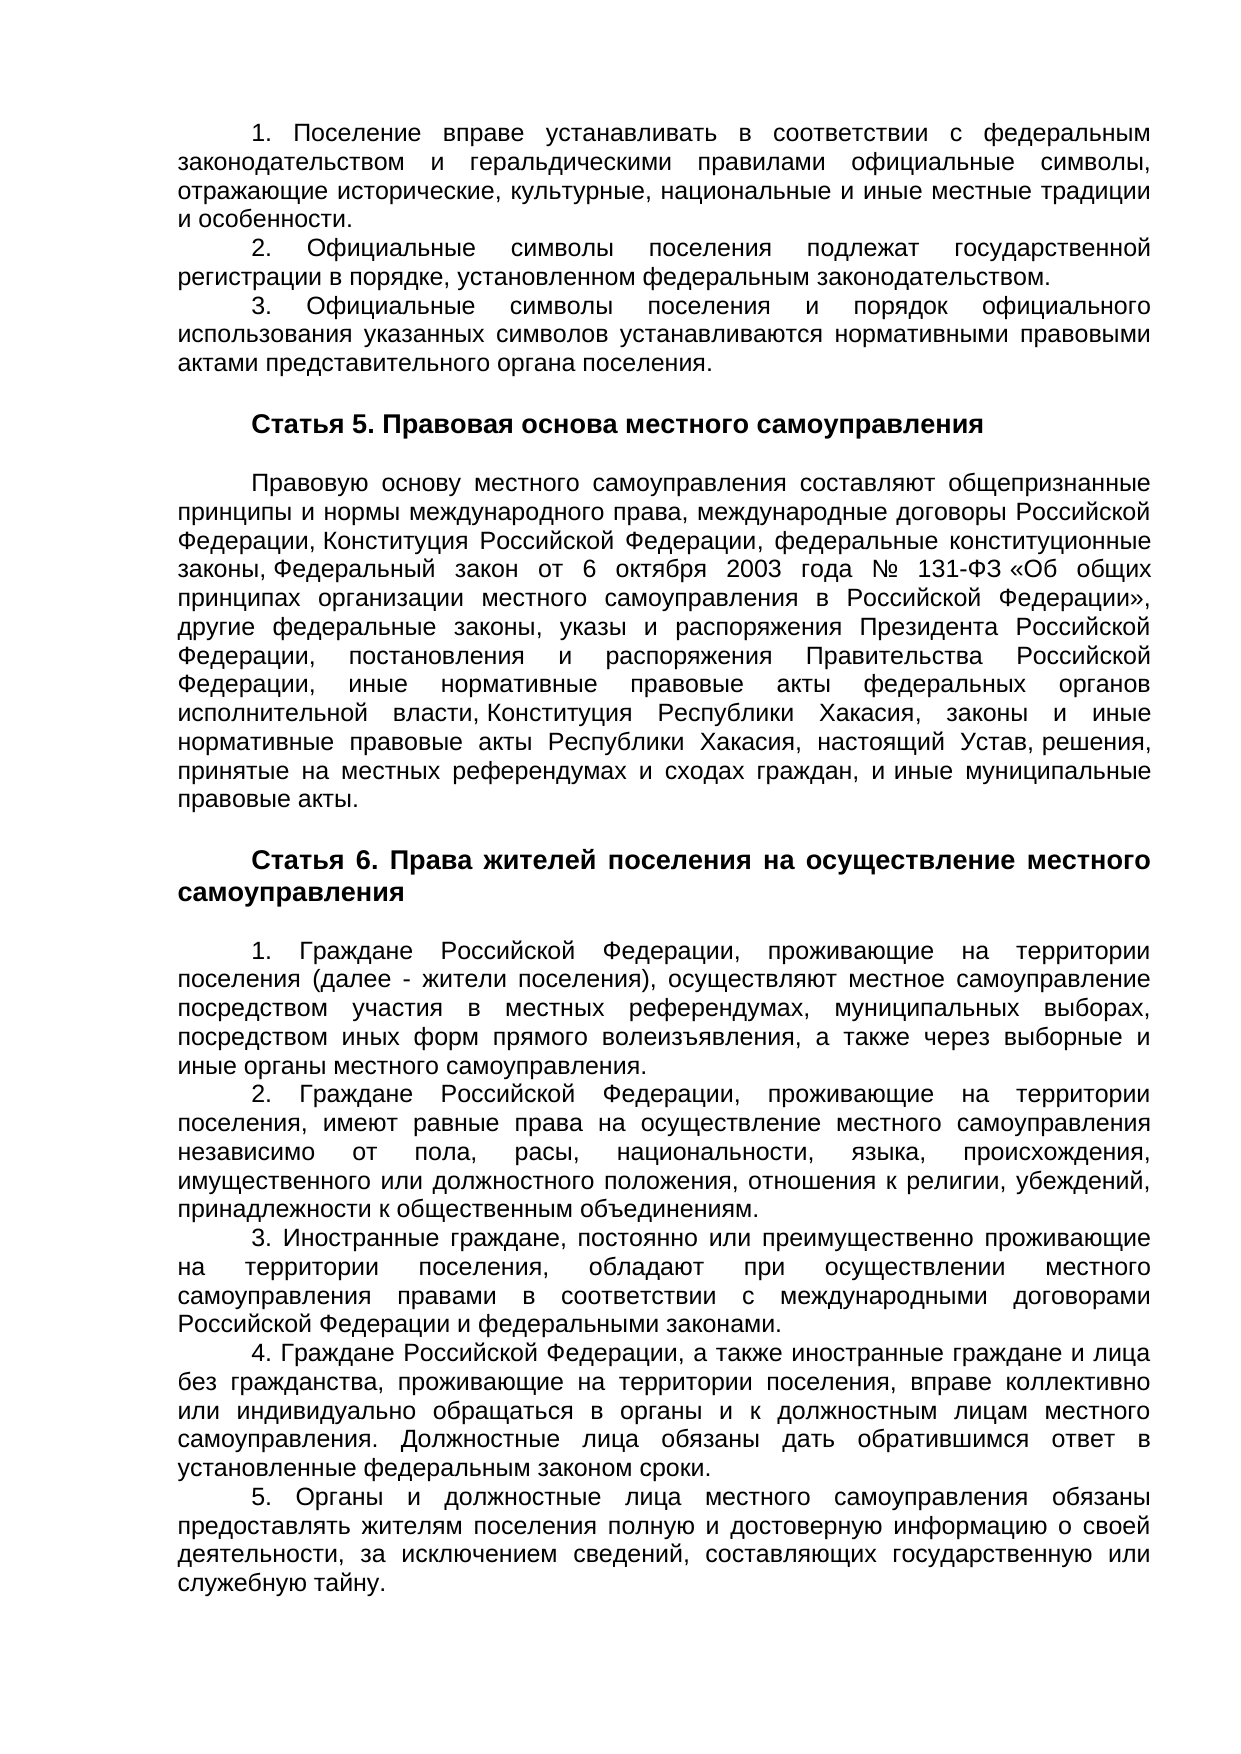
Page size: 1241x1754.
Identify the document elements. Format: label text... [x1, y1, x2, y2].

text Статья 5. Правовая основа местного самоуправления [177, 408, 1152, 439]
text 3. Официальные символы поселения и порядок официального использования указанных символов устанавливаются нормативными правовыми актами представительного органа поселения. [177, 291, 1152, 377]
text 3. Иностранные граждане, постоянно или преимущественно проживающие на территории поселения, обладают при осуществлении местного самоуправления правами в соответствии с международными договорами Российской Федерации и федеральными законами. [177, 1223, 1152, 1338]
text 2. Официальные символы поселения подлежат государственной регистрации в порядке, установленном федеральным законодательством. [177, 233, 1152, 291]
text Правовую основу местного самоуправления составляют общепризнанные принципы и нормы международного права, международные договоры Российской Федерации, Конституция Российской Федерации, федеральные конституционные законы, Федеральный закон от 6 октября 2003 года № 131-ФЗ «Об общих принципах организации местного самоуправления в Российской Федерации», другие федеральные законы, указы и распоряжения Президента Российской Федерации, постановления и распоряжения Правительства Российской Федерации, иные нормативные правовые акты федеральных органов исполнительной власти, Конституция Республики Хакасия, законы и иные нормативные правовые акты Республики Хакасия, настоящий Устав, решения, принятые на местных референдумах и сходах граждан, и иные муниципальные правовые акты. [177, 468, 1152, 813]
text 5. Органы и должностные лица местного самоуправления обязаны предоставлять жителям поселения полную и достоверную информацию о своей деятельности, за исключением сведений, составляющих государственную или служебную тайну. [177, 1482, 1152, 1597]
text 2. Граждане Российской Федерации, проживающие на территории поселения, имеют равные права на осуществление местного самоуправления независимо от пола, расы, национальности, языка, происхождения, имущественного или должностного положения, отношения к религии, убеждений, принадлежности к общественным объединениям. [177, 1079, 1152, 1223]
text 4. Граждане Российской Федерации, а также иностранные граждане и лица без гражданства, проживающие на территории поселения, вправе коллективно или индивидуально обращаться в органы и к должностным лицам местного самоуправления. Должностные лица обязаны дать обратившимся ответ в установленные федеральным законом сроки. [177, 1338, 1152, 1482]
text 1. Поселение вправе устанавливать в соответствии с федеральным законодательством и геральдическими правилами официальные символы, отражающие исторические, культурные, национальные и иные местные традиции и особенности. [177, 118, 1152, 233]
text Статья 6. Права жителей поселения на осуществление местного самоуправления [177, 844, 1152, 907]
text 1. Граждане Российской Федерации, проживающие на территории поселения (далее - жители поселения), осуществляют местное самоуправление посредством участия в местных референдумах, муниципальных выборах, посредством иных форм прямого волеизъявления, а также через выборные и иные органы местного самоуправления. [177, 936, 1152, 1079]
